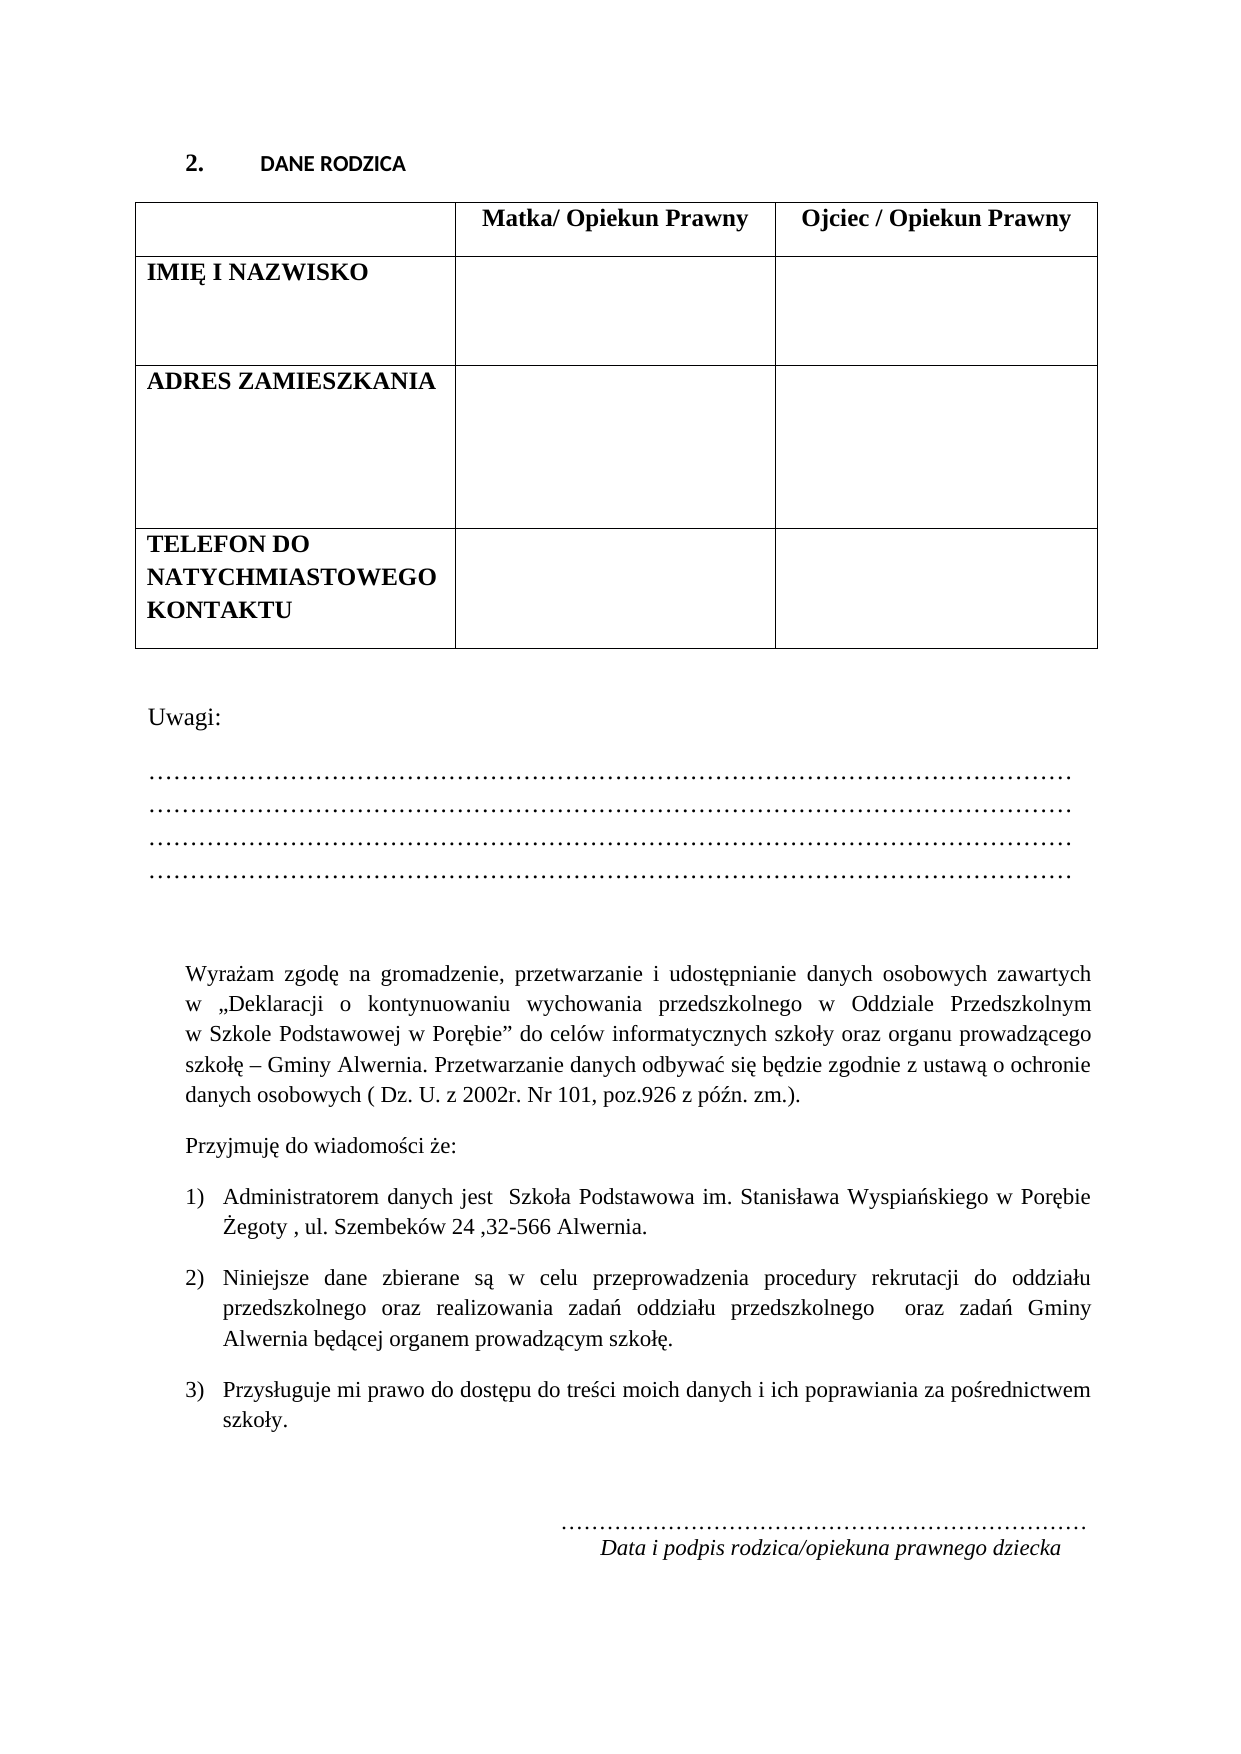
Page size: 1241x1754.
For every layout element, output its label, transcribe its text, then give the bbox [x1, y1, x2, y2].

table_cell [456, 529, 775, 648]
table_cell IMIĘ I NAZWISKO [136, 257, 455, 365]
text Uwagi: [148, 702, 1093, 731]
text Przyjmuję do wiadomości że: [185, 1132, 1093, 1158]
table_cell [456, 366, 775, 528]
list Przysługuje mi prawo do dostępu do treści moich danych i ich poprawiania za pośrednictwem szkoły. [185, 1376, 1093, 1432]
text …………………………………………………………… [148, 1508, 1093, 1534]
text Wyrażam zgodę na gromadzenie, przetwarzanie i udostępnianie danych osobowych zawartych w „Deklaracji o kontynuowaniu wychowania przedszkolnego w Oddziale Przedszkolnym w Szkole Podstawowej w Porębie” do celów informatycznych szkoły oraz organu prowadzącego szkołę – Gminy Alwernia. Przetwarzanie danych odbywać się będzie zgodnie z ustawą o ochronie danych osobowych ( Dz. U. z 2002r. Nr 101, poz.926 z późn. zm.). [185, 960, 1093, 1107]
table_header [136, 203, 455, 256]
table_cell [776, 529, 1097, 648]
text ………………………………………………………………………………………………………………………………………………………………………………………………………………………………………………………………………………………………………………………………………………………………………………………………………… [148, 756, 1093, 884]
table_cell ADRES ZAMIESZKANIA [136, 366, 455, 528]
list DANE RODZICA [185, 148, 1093, 177]
table_cell [456, 257, 775, 365]
list Administratorem danych jest Szkoła Podstawowa im. Stanisława Wyspiańskiego w Porębie Żegoty , ul. Szembeków 24 ,32-566 Alwernia. [185, 1183, 1093, 1239]
list Niniejsze dane zbierane są w celu przeprowadzenia procedury rekrutacji do oddziału przedszkolnego oraz realizowania zadań oddziału przedszkolnego oraz zadań Gminy Alwernia będącej organem prowadzącym szkołę. [185, 1264, 1093, 1351]
text Data i podpis rodzica/opiekuna prawnego dziecka [148, 1534, 1093, 1561]
table_cell [776, 257, 1097, 365]
table_header Ojciec / Opiekun Prawny [776, 203, 1097, 256]
table_cell [776, 366, 1097, 528]
table_cell TELEFON DO NATYCHMIASTOWEGO KONTAKTU [136, 529, 455, 648]
table_header Matka/ Opiekun Prawny [456, 203, 775, 256]
